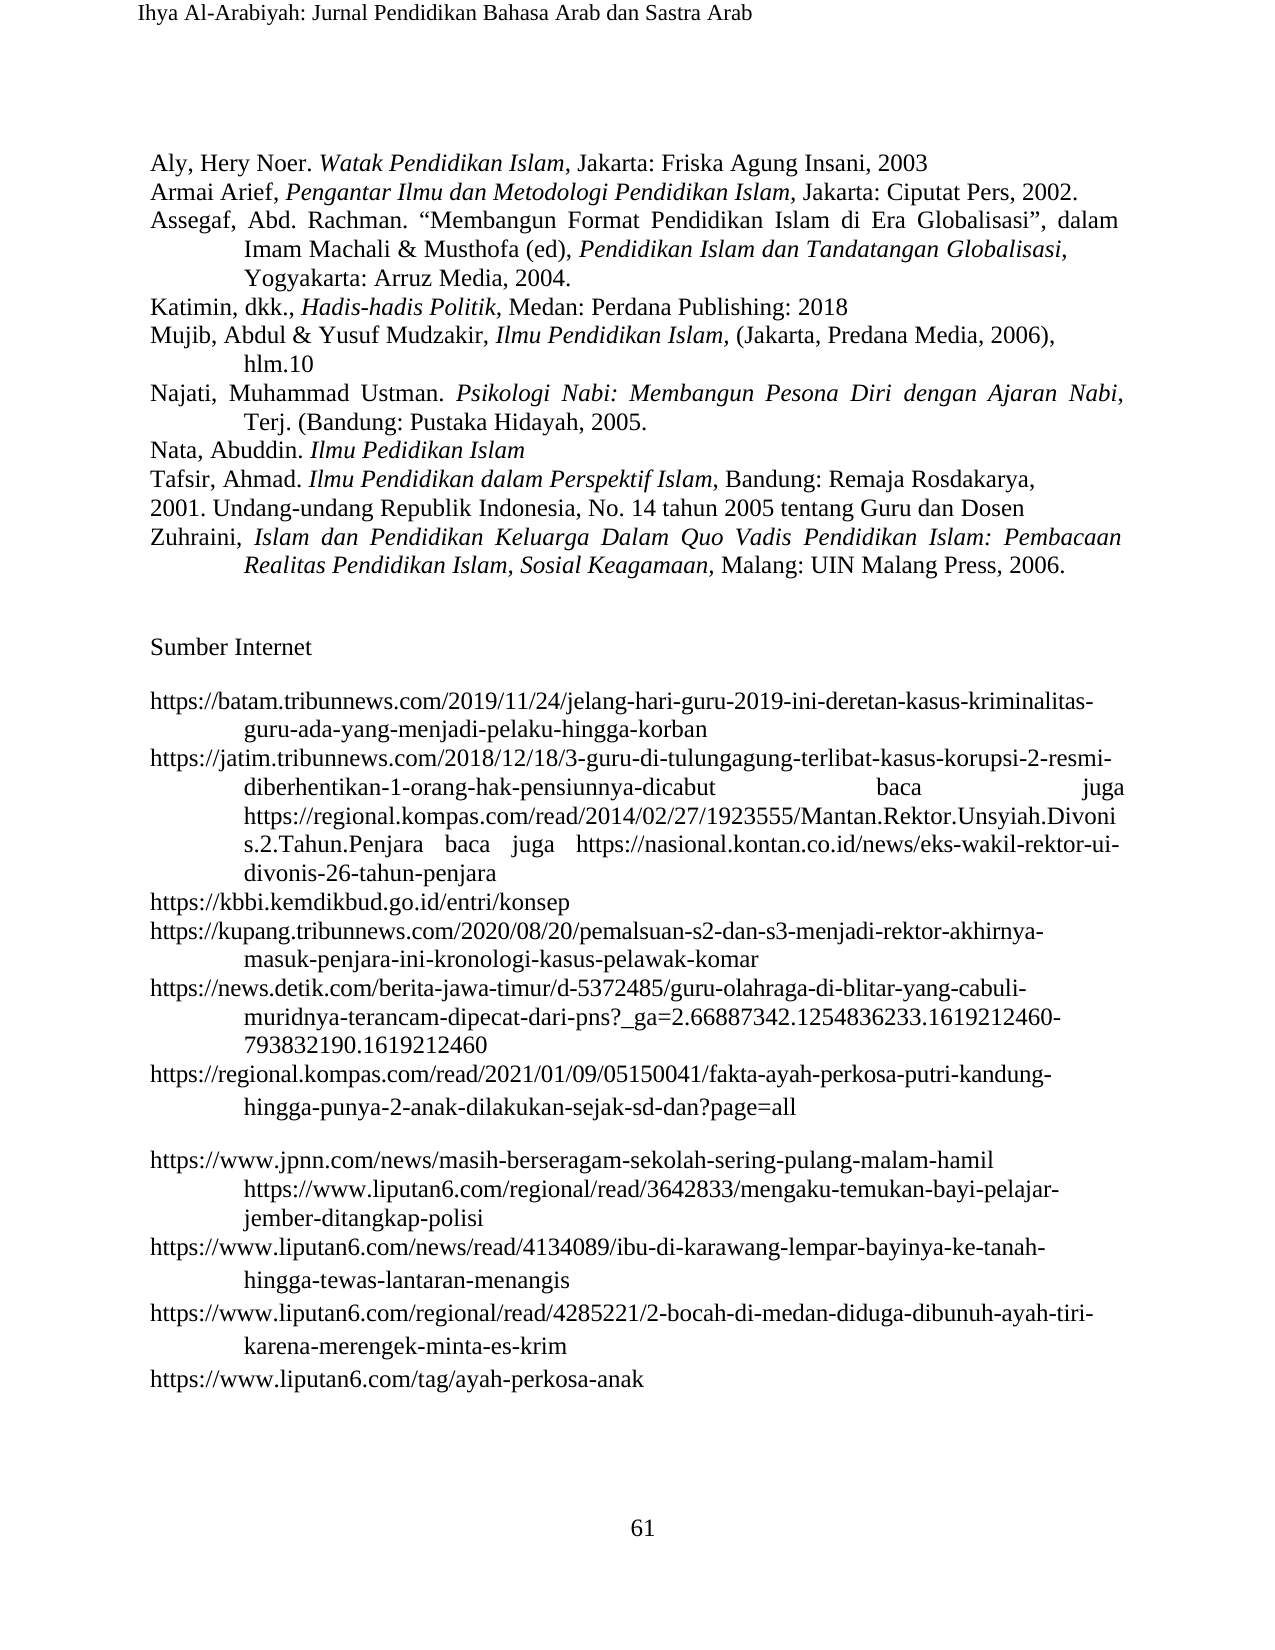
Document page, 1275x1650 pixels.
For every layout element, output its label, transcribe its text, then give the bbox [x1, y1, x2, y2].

text Najati, Muhammad Ustman. Psikologi Nabi: Membangun Pesona Diri dengan Ajaran Nabi, Terj. (Bandung: Pustaka Hidayah, 2005. [150, 378, 1126, 436]
text Imam Machali & Musthofa (ed), Pendidikan Islam dan Tandatangan Globalisasi, Yogyakarta: Arruz Media, 2004. [244, 234, 1070, 292]
text Tafsir, Ahmad. Ilmu Pendidikan dalam Perspektif Islam, Bandung: Remaja Rosdakarya, 2001. Undang-undang Republik Indonesia, No. 14 tahun 2005 tentang Guru dan Dosen [150, 464, 1097, 522]
text Katimin, dkk., Hadis-hadis Politik, Medan: Perdana Publishing: 2018 [150, 292, 1160, 321]
text https://jatim.tribunnews.com/2018/12/18/3-guru-di-tulungagung-terlibat-kasus-korupsi-2-resmi- diberhentikan-1-orang-hak-pensiunnya-dicabut baca juga https://regional.kompas.com/read/2014/02/27/1923555/Mantan.Rektor.Unsyiah.Divoni s.2.Tahun.Penjara baca juga https://nasional.kontan.co.id/news/eks-wakil-rektor-ui- divonis-26-tahun-penjara [150, 743, 1125, 887]
text Zuhraini, Islam dan Pendidikan Keluarga Dalam Quo Vadis Pendidikan Islam: Pembacaan Realitas Pendidikan Islam, Sosial Keagamaan, Malang: UIN Malang Press, 2006. [150, 522, 1124, 579]
text Armai Arief, Pengantar Ilmu dan Metodologi Pendidikan Islam, Jakarta: Ciputat Pers, 2002. Assegaf, Abd. Rachman. “Membangun Format Pendidikan Islam di Era Globalisasi”, dalam [150, 177, 1160, 234]
text https://www.jpnn.com/news/masih-berseragam-sekolah-sering-pulang-malam-hamil https://www.liputan6.com/regional/read/3642833/mengaku-temukan-bayi-pelajar- jember-ditangkap-polisi [150, 1145, 1060, 1232]
text https://regional.kompas.com/read/2021/01/09/05150041/fakta-ayah-perkosa-putri-kandung- hingga-punya-2-anak-dilakukan-sejak-sd-dan?page=all [150, 1059, 1061, 1121]
text https://www.liputan6.com/regional/read/4285221/2-bocah-di-medan-diduga-dibunuh-ayah-tiri- karena-merengek-minta-es-krim [150, 1298, 1094, 1360]
text https://www.liputan6.com/tag/ayah-perkosa-anak [150, 1364, 1160, 1393]
text https://www.liputan6.com/news/read/4134089/ibu-di-karawang-lempar-bayinya-ke-tanah- hingga-tewas-lantaran-menangis [150, 1232, 1046, 1294]
text https://kbbi.kemdikbud.go.id/entri/konsep https://kupang.tribunnews.com/2020/08/20/pemalsuan-s2-dan-s3-menjadi-rektor-akhirnya- [150, 887, 1052, 944]
text muridnya-terancam-dipecat-dari-pns?_ga=2.66887342.1254836233.1619212460- 793832190.1619212460 [244, 1003, 1063, 1059]
text Nata, Abuddin. Ilmu Pedidikan Islam [150, 436, 1160, 464]
text masuk-penjara-ini-kronologi-kasus-pelawak-komar https://news.detik.com/berita-jawa-timur/d-5372485/guru-olahraga-di-blitar-yang-cabuli- [150, 944, 1036, 1002]
text Sumber Internet [150, 632, 1160, 661]
text Mujib, Abdul & Yusuf Mudzakir, Ilmu Pendidikan Islam, (Jakarta, Predana Media, 2006), hlm.10 [150, 321, 1104, 378]
text Aly, Hery Noer. Watak Pendidikan Islam, Jakarta: Friska Agung Insani, 2003 [150, 148, 1160, 177]
text https://batam.tribunnews.com/2019/11/24/jelang-hari-guru-2019-ini-deretan-kasus-kriminalitas- guru-ada-yang-menjadi-pelaku-hingga-korban [150, 686, 1103, 743]
